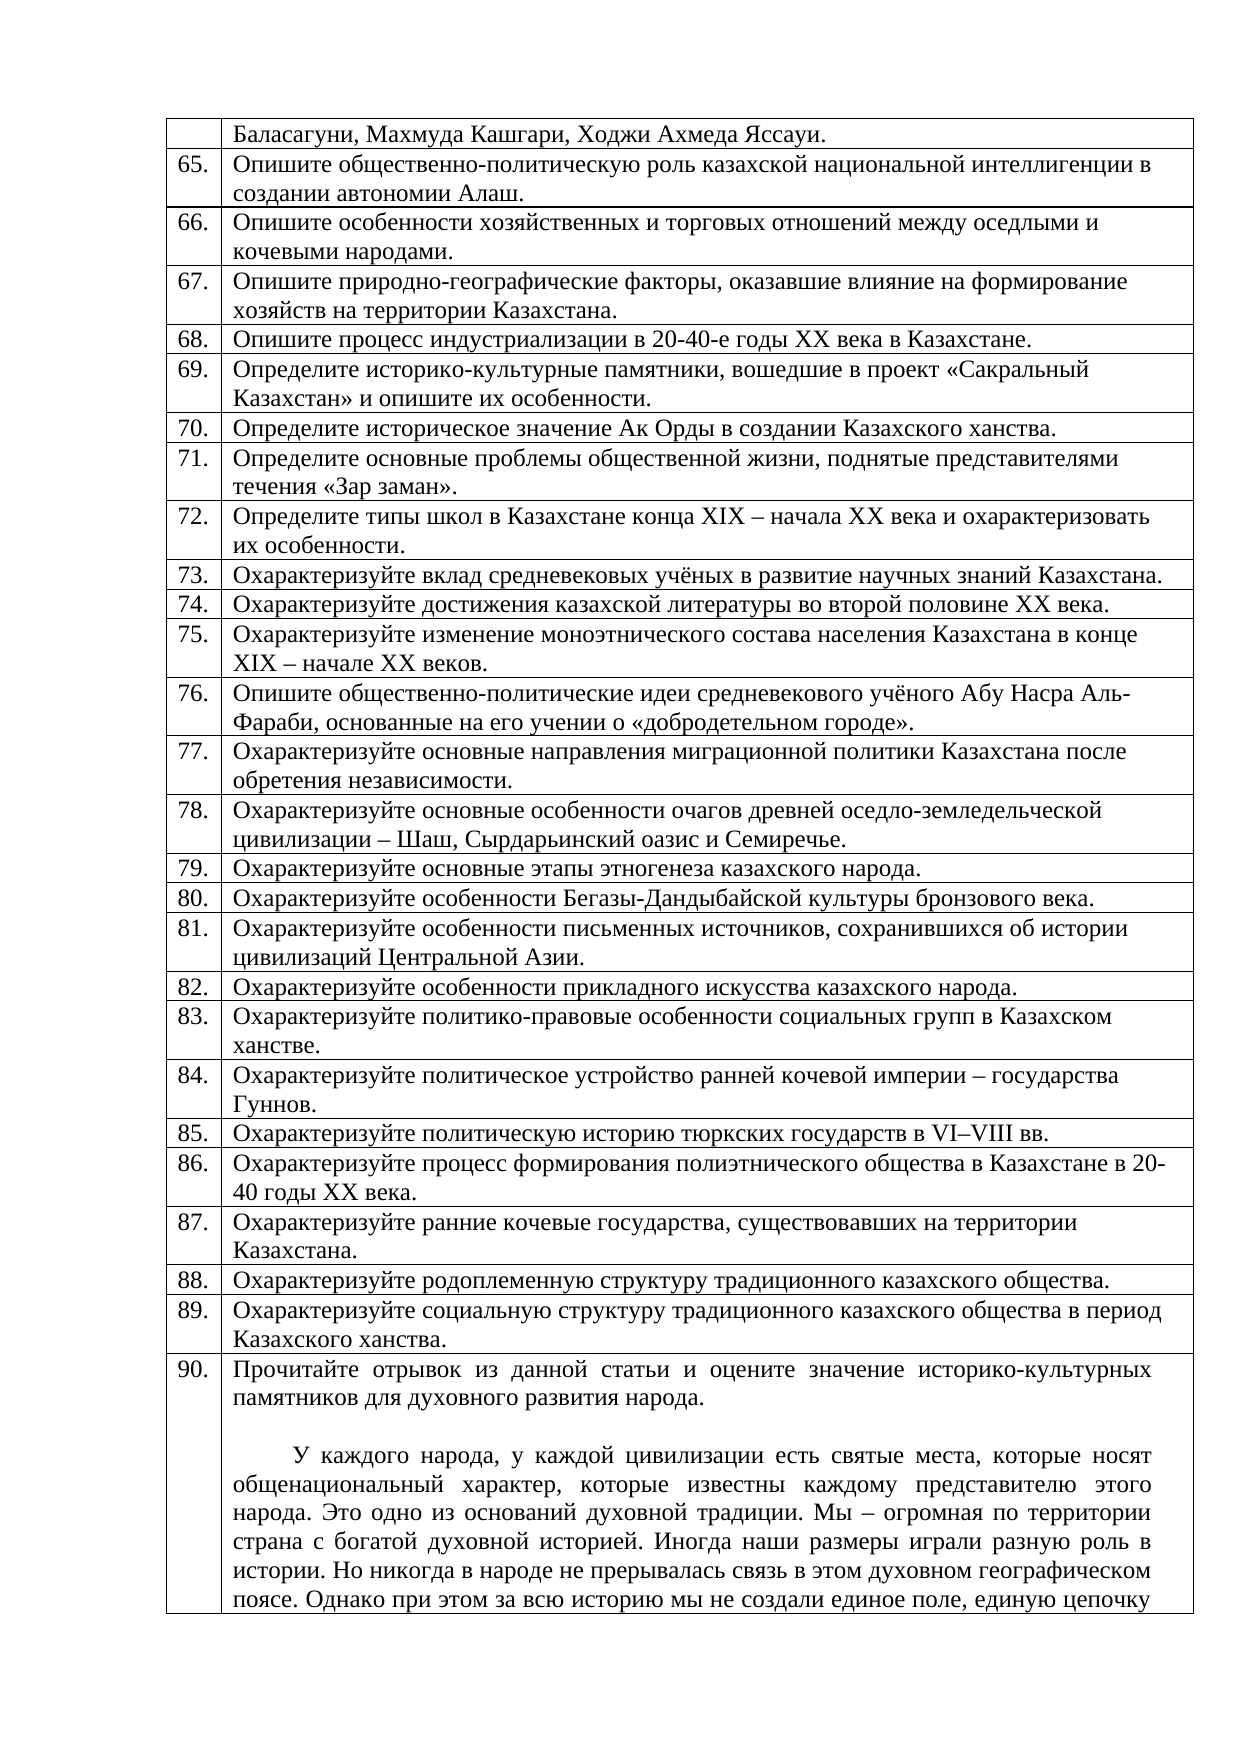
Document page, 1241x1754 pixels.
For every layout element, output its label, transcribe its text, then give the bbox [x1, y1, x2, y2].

table_cell [167, 1119, 221, 1147]
table_cell Охарактеризуйте ранние кочевые государства, существовавших на территории Казахстана. [222, 1207, 1193, 1264]
table_cell Охарактеризуйте политическую историю тюркских государств в VI–VIII вв. [222, 1119, 1193, 1147]
table_cell Охарактеризуйте основные особенности очагов древней оседло-земледельческой цивилизации – Шаш, Сырдарьинский оазис и Семиречье. [222, 795, 1193, 852]
table_cell Определите основные проблемы общественной жизни, поднятые представителями течения «Зар заман». [222, 443, 1193, 500]
table_cell [167, 1060, 221, 1117]
table_cell [167, 736, 221, 794]
table_cell Охарактеризуйте родоплеменную структуру традиционного казахского общества. [222, 1265, 1193, 1294]
table_cell Охарактеризуйте особенности Бегазы-Дандыбайской культуры бронзового века. [222, 883, 1193, 912]
table_cell [167, 208, 221, 265]
table_cell [167, 413, 221, 442]
table_cell [167, 1001, 221, 1059]
table_cell [167, 854, 221, 882]
table_cell Определите типы школ в Казахстане конца ХІХ – начала ХХ века и охарактеризовать их особенности. [222, 501, 1193, 559]
table_cell Охарактеризуйте процесс формирования полиэтнического общества в Казахстане в 20-40 годы ХХ века. [222, 1148, 1193, 1206]
table_cell [167, 619, 221, 677]
table_cell Опишите природно-географические факторы, оказавшие влияние на формирование хозяйств на территории Казахстана. [222, 266, 1193, 323]
table_cell [167, 972, 221, 1000]
table_cell [167, 883, 221, 912]
table_cell [167, 1148, 221, 1206]
table_cell Охарактеризуйте политическое устройство ранней кочевой империи – государства Гуннов. [222, 1060, 1193, 1117]
table_cell Охарактеризуйте особенности прикладного искусства казахского народа. [222, 972, 1193, 1000]
table_cell [167, 119, 221, 148]
table_cell Опишите общественно-политические идеи средневекового учёного Абу Насра Аль-Фараби, основанные на его учении о «добродетельном городе». [222, 678, 1193, 735]
table_cell [167, 795, 221, 852]
table_cell [167, 1354, 221, 1612]
table_cell [167, 1265, 221, 1294]
table_cell [167, 266, 221, 323]
table_cell [167, 560, 221, 588]
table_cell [222, 1354, 1193, 1612]
table_cell Определите историческое значение Ак Орды в создании Казахского ханства. [222, 413, 1193, 442]
table_cell [167, 149, 221, 206]
table_cell [167, 913, 221, 971]
table_cell Охарактеризуйте политико-правовые особенности социальных групп в Казахском ханстве. [222, 1001, 1193, 1059]
table_cell [167, 590, 221, 618]
table_cell Охарактеризуйте вклад средневековых учёных в развитие научных знаний Казахстана. [222, 560, 1193, 588]
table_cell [222, 119, 1193, 148]
table_cell [167, 1295, 221, 1353]
table_cell [167, 501, 221, 559]
table_cell [167, 1207, 221, 1264]
table_cell [167, 678, 221, 735]
table_cell [167, 443, 221, 500]
table_cell Охарактеризуйте основные направления миграционной политики Казахстана после обретения независимости. [222, 736, 1193, 794]
table_cell Опишите общественно-политическую роль казахской национальной интеллигенции в создании автономии Алаш. [222, 149, 1193, 206]
table_cell Опишите особенности хозяйственных и торговых отношений между оседлыми и кочевыми народами. [222, 208, 1193, 265]
table_cell Опишите процесс индустриализации в 20-40-е годы ХХ века в Казахстане. [222, 325, 1193, 353]
table_cell [167, 354, 221, 412]
table_cell Охарактеризуйте социальную структуру традиционного казахского общества в период Казахского ханства. [222, 1295, 1193, 1353]
table_cell Определите историко-культурные памятники, вошедшие в проект «Сакральный Казахстан» и опишите их особенности. [222, 354, 1193, 412]
table_cell Охарактеризуйте основные этапы этногенеза казахского народа. [222, 854, 1193, 882]
table_cell Охарактеризуйте достижения казахской литературы во второй половине ХХ века. [222, 590, 1193, 618]
table_cell Охарактеризуйте изменение моноэтнического состава населения Казахстана в конце ХІХ – начале ХХ веков. [222, 619, 1193, 677]
table_cell [167, 325, 221, 353]
table_cell Охарактеризуйте особенности письменных источников, сохранившихся об истории цивилизаций Центральной Азии. [222, 913, 1193, 971]
